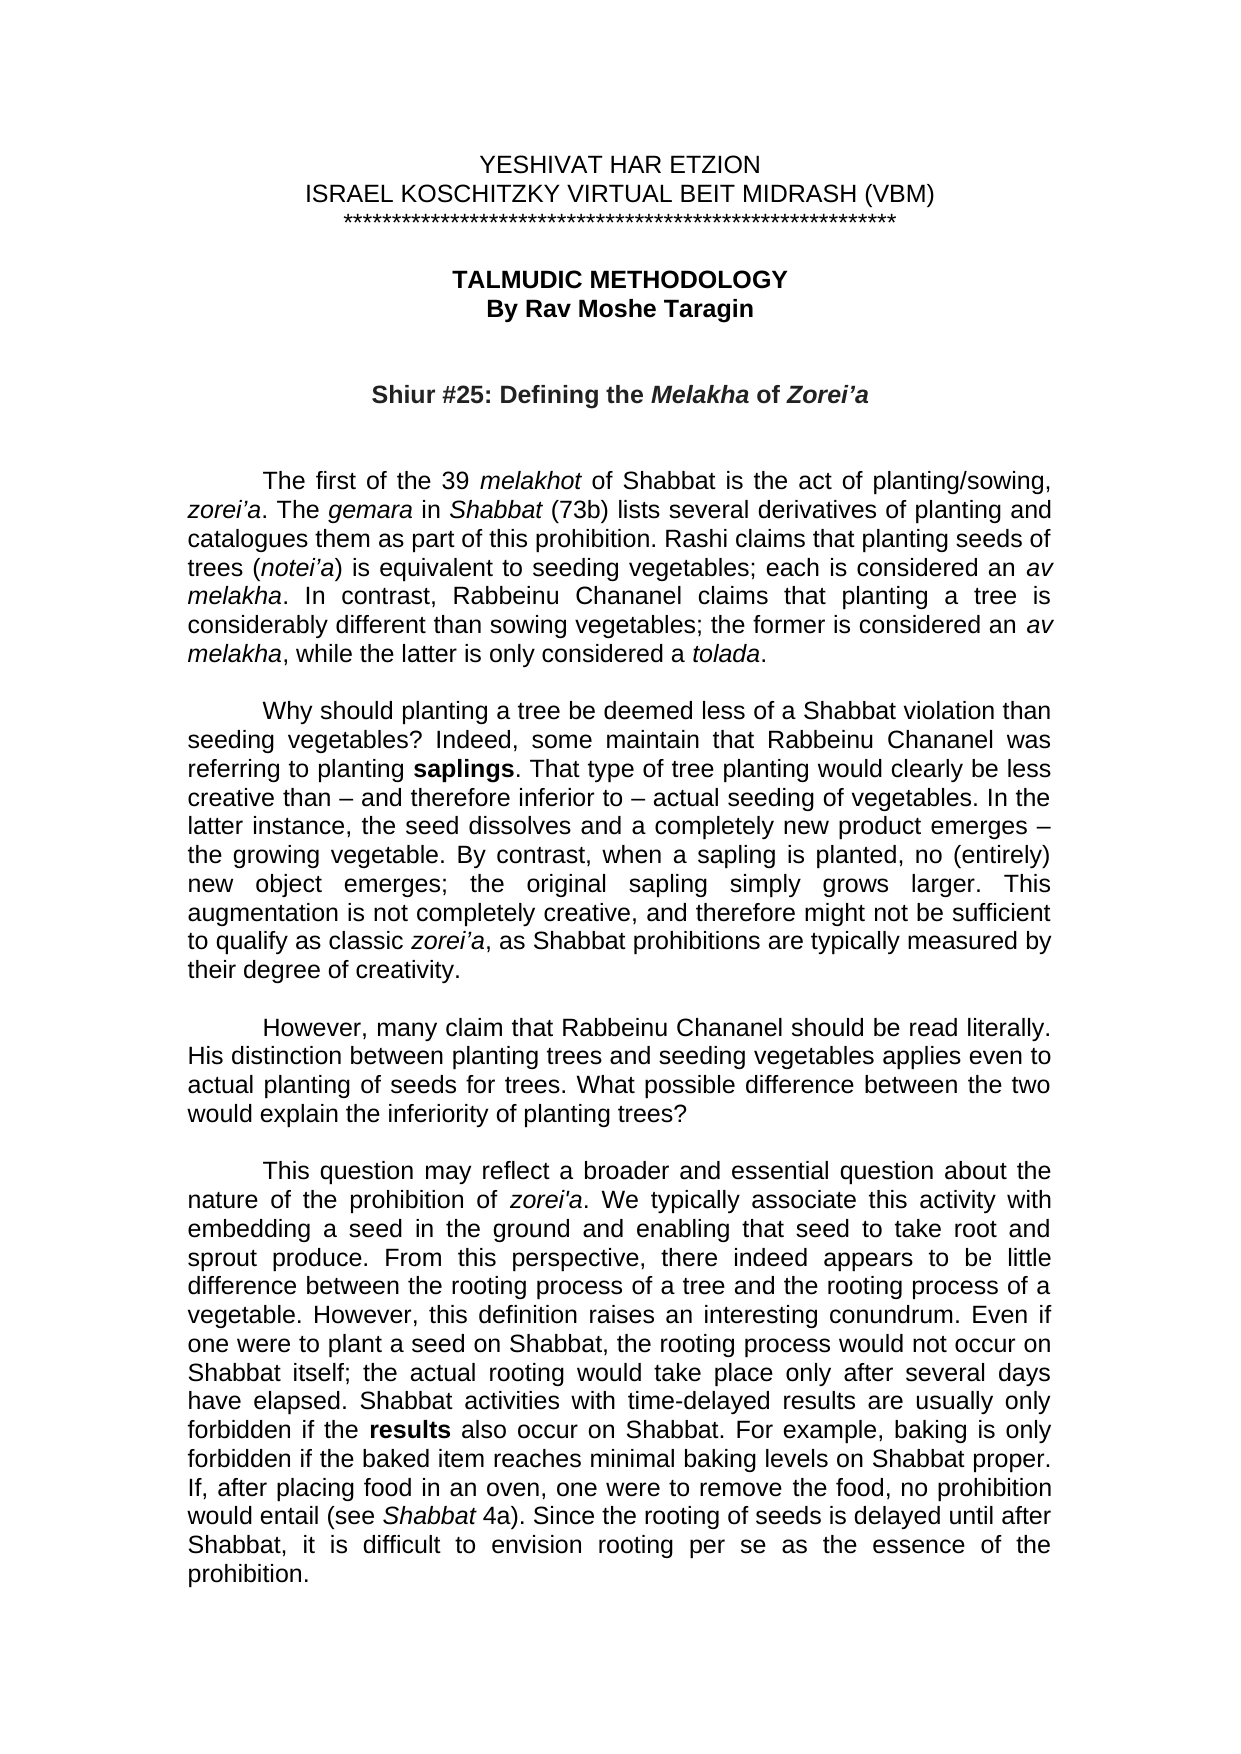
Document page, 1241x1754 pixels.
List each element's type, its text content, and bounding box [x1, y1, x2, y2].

text Why should planting a tree be deemed less of a Shabbat violation than seeding vegetables? Indeed, some maintain that Rabbeinu Chananel was referring to planting saplings. That type of tree planting would clearly be less creative than – and therefore inferior to – actual seeding of vegetables. In the latter instance, the seed dissolves and a completely new product emerges – the growing vegetable. By contrast, when a sapling is planted, no (entirely) new object emerges; the original sapling simply grows larger. This augmentation is not completely creative, and therefore might not be sufficient to qualify as classic zorei’a, as Shabbat prohibitions are typically measured by their degree of creativity. [187, 696, 1053, 984]
text TALMUDIC METHODOLOGY [187, 265, 1053, 294]
text By Rav Moshe Taragin [187, 294, 1053, 322]
text Shiur #25: Defining the Melakha of Zorei’a [187, 380, 1053, 409]
text ISRAEL KOSCHITZKY VIRTUAL BEIT MIDRASH (VBM) [187, 179, 1053, 207]
text However, many claim that Rabbeinu Chananel should be read literally. His distinction between planting trees and seeding vegetables applies even to actual planting of seeds for trees. What possible difference between the two would explain the inferiority of planting trees? [187, 1012, 1053, 1127]
text ********************************************************* [187, 207, 1053, 236]
text This question may reflect a broader and essential question about the nature of the prohibition of zorei'a. We typically associate this activity with embedding a seed in the ground and enabling that seed to take root and sprout produce. From this perspective, there indeed appears to be little difference between the rooting process of a tree and the rooting process of a vegetable. However, this definition raises an interesting conundrum. Even if one were to plant a seed on Shabbat, the rooting process would not occur on Shabbat itself; the actual rooting would take place only after several days have elapsed. Shabbat activities with time-delayed results are usually only forbidden if the results also occur on Shabbat. For example, baking is only forbidden if the baked item reaches minimal baking levels on Shabbat proper. If, after placing food in an oven, one were to remove the food, no prohibition would entail (see Shabbat 4a). Since the rooting of seeds is delayed until after Shabbat, it is difficult to envision rooting per se as the essence of the prohibition. [187, 1156, 1053, 1587]
text The first of the 39 melakhot of Shabbat is the act of planting/sowing, zorei’a. The gemara in Shabbat (73b) lists several derivatives of planting and catalogues them as part of this prohibition. Rashi claims that planting seeds of trees (notei’a) is equivalent to seeding vegetables; each is considered an av melakha. In contrast, Rabbeinu Chananel claims that planting a tree is considerably different than sowing vegetables; the former is considered an av melakha, while the latter is only considered a tolada. [187, 466, 1053, 667]
text YESHIVAT HAR ETZION [187, 150, 1053, 179]
